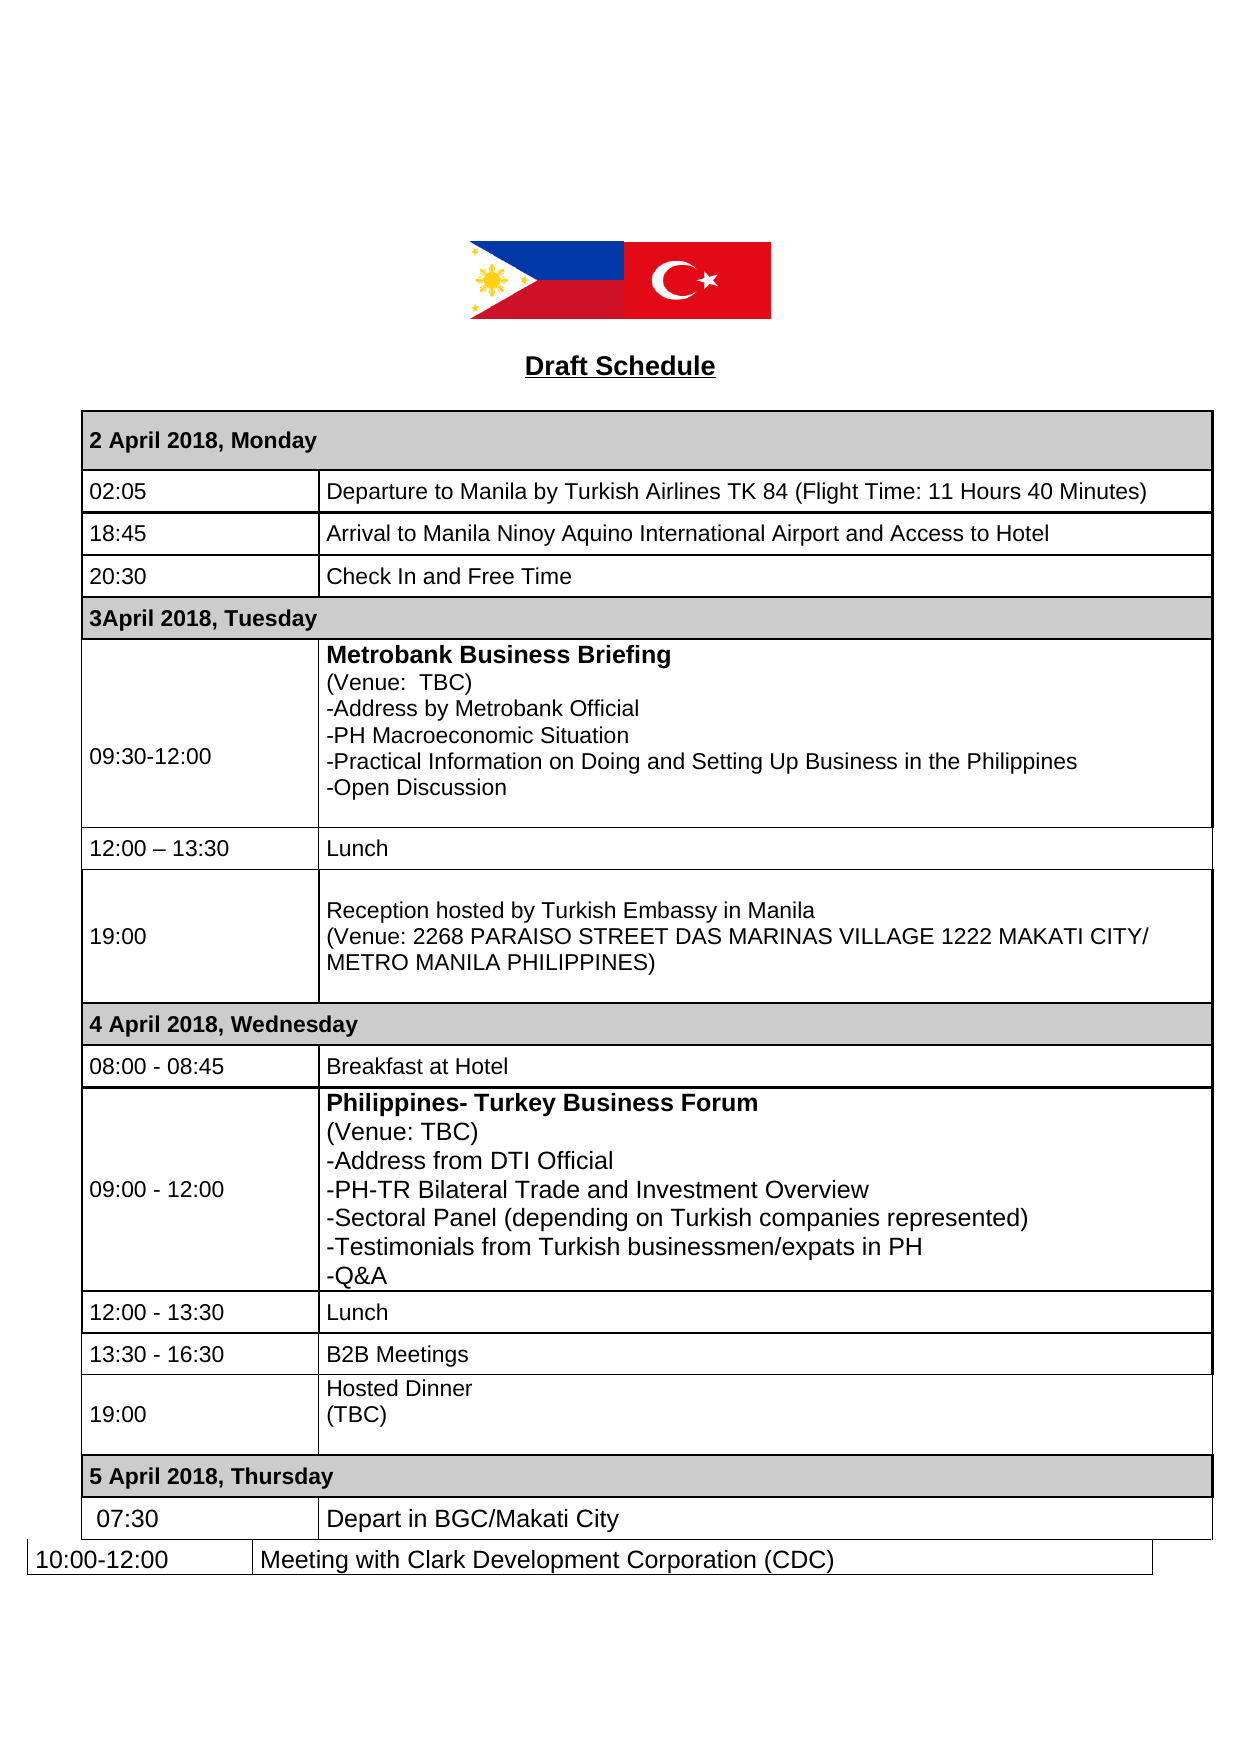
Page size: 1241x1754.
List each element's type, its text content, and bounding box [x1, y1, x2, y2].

table_cell 19:00 [83, 870, 318, 1002]
table_cell Reception hosted by Turkish Embassy in Manila (Venue: 2268 PARAISO STREET DAS MARINAS VILLAGE 1222 MAKATI CITY/ METRO MANILA PHILIPPINES) [320, 870, 1211, 1002]
table_cell 3April 2018, Tuesday [83, 598, 1211, 638]
table_cell 08:00 - 08:45 [83, 1046, 318, 1086]
table_cell 19:00 [82, 1375, 318, 1454]
table_cell Departure to Manila by Turkish Airlines TK 84 (Flight Time: 11 Hours 40 Minutes) [320, 471, 1211, 511]
table_cell 12:00 – 13:30 [82, 828, 318, 869]
table_cell 18:45 [83, 514, 318, 554]
table_cell Hosted Dinner (TBC) [319, 1375, 1212, 1454]
table_cell B2B Meetings [319, 1334, 1211, 1374]
picture [469, 241, 771, 319]
table_cell 09:30-12:00 [82, 640, 318, 827]
table_cell Philippines- Turkey Business Forum (Venue: TBC) -Address from DTI Official -PH-TR Bilateral Trade and Investment Overview -Sectoral Panel (depending on Turkish companies represented) -Testimonials from Turkish businessmen/expats in PH -Q&A [320, 1089, 1211, 1290]
table_cell Depart in BGC/Makati City [319, 1498, 1212, 1538]
table_cell Breakfast at Hotel [320, 1046, 1211, 1086]
table_cell 10:00-12:00 [28, 1539, 252, 1574]
table_cell 09:00 - 12:00 [83, 1089, 318, 1290]
table_cell Lunch [320, 1292, 1211, 1332]
table_header 2 April 2018, Monday [83, 412, 1211, 469]
table_cell Arrival to Manila Ninoy Aquino International Airport and Access to Hotel [320, 514, 1211, 554]
table_cell Meeting with Clark Development Corporation (CDC) [253, 1540, 1152, 1574]
table_cell 12:00 - 13:30 [83, 1292, 318, 1332]
table_cell 5 April 2018, Thursday [83, 1456, 1211, 1496]
table_cell 20:30 [83, 556, 318, 596]
table_cell 02:05 [83, 471, 318, 511]
table_cell Metrobank Business Briefing (Venue: TBC) -Address by Metrobank Official -PH Macroeconomic Situation -Practical Information on Doing and Setting Up Business in the Philippines -Open Discussion [319, 640, 1211, 827]
text Draft Schedule [148, 350, 1093, 381]
table_cell Check In and Free Time [320, 556, 1211, 596]
table_cell 4 April 2018, Wednesday [83, 1004, 1211, 1044]
table_cell 13:30 - 16:30 [82, 1334, 318, 1374]
table_cell 07:30 [82, 1498, 318, 1538]
table_cell Lunch [319, 828, 1212, 869]
